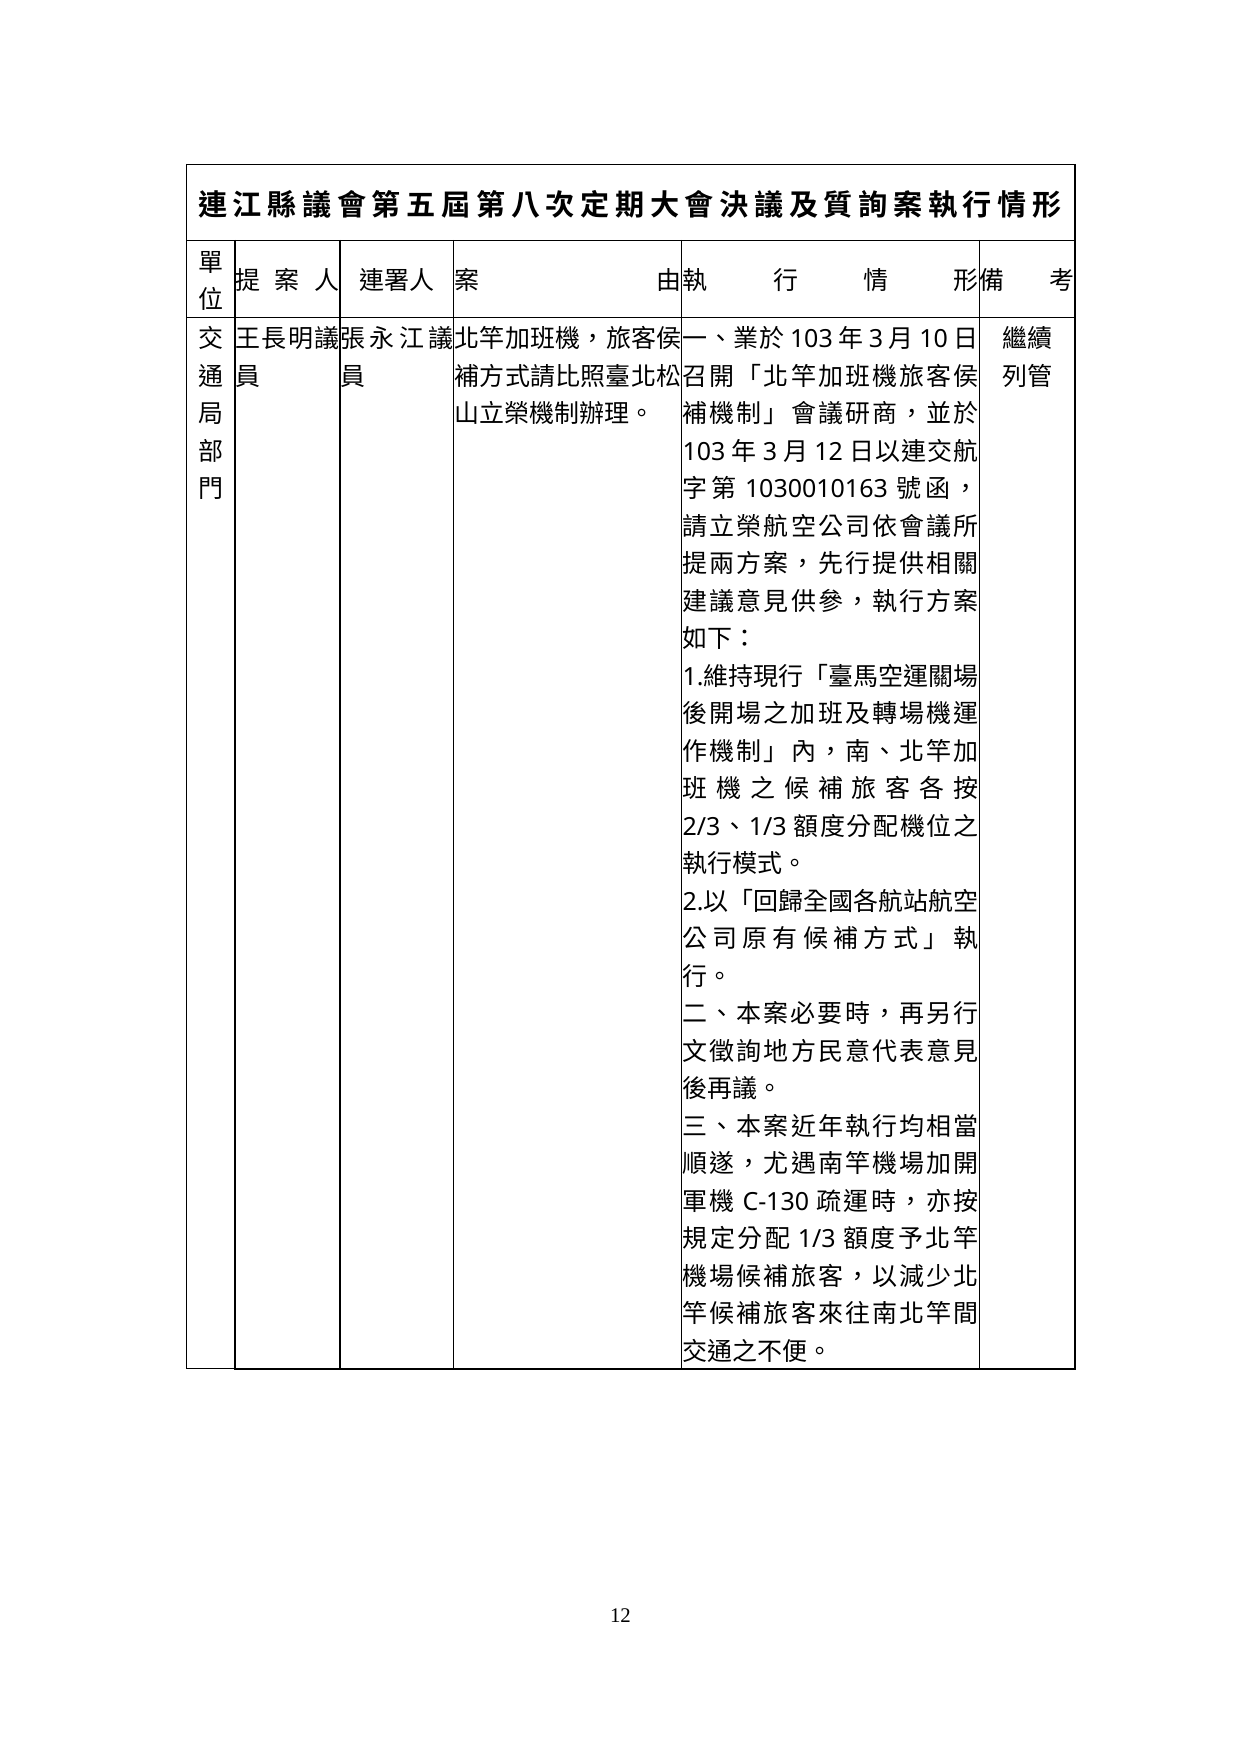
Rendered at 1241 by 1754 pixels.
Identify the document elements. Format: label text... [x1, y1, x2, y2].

table_cell 繼續 列管 [980, 318, 1074, 1368]
table_cell 王長明議員 [236, 318, 339, 1368]
table_cell 北竿加班機，旅客侯補方式請比照臺北松山立榮機制辦理。 [454, 318, 681, 1368]
table_cell 備考 [980, 241, 1074, 316]
table_cell 提案人 [236, 241, 339, 316]
table_cell 交通局 部門 [187, 318, 234, 1368]
table_cell 一、業於103年3月10日召開「北竿加班機旅客侯補機制」會議研商，並於103年3月12日以連交航字第1030010163號函，請立榮航空公司依會議所提兩方案，先行提供相關建議意見供參，執行方案如下： 1.維持現行「臺馬空運關場後開場之加班及轉場機運作機制」內，南、北竿加班機之候補旅客各按2/3、1/3額度分配機位之執行模式。 2.以「回歸全國各航站航空公司原有候補方式」執行。 二、本案必要時，再另行文徵詢地方民意代表意見後再議。 三、本案近年執行均相當順遂，尤遇南竿機場加開軍機C-130疏運時，亦按規定分配1/3額度予北竿機場候補旅客，以減少北竿候補旅客來往南北竿間交通之不便。 [682, 318, 979, 1368]
table_cell 連署人 [341, 241, 453, 316]
table_cell 案由 [454, 241, 681, 316]
table_cell 執行情形 [682, 241, 979, 316]
table_cell 單位 [187, 241, 234, 316]
table_cell 張永江議員 [341, 318, 453, 1368]
table_header 連江縣議會第五屆第八次定期大會決議及質詢案執行情形 [187, 165, 1074, 240]
